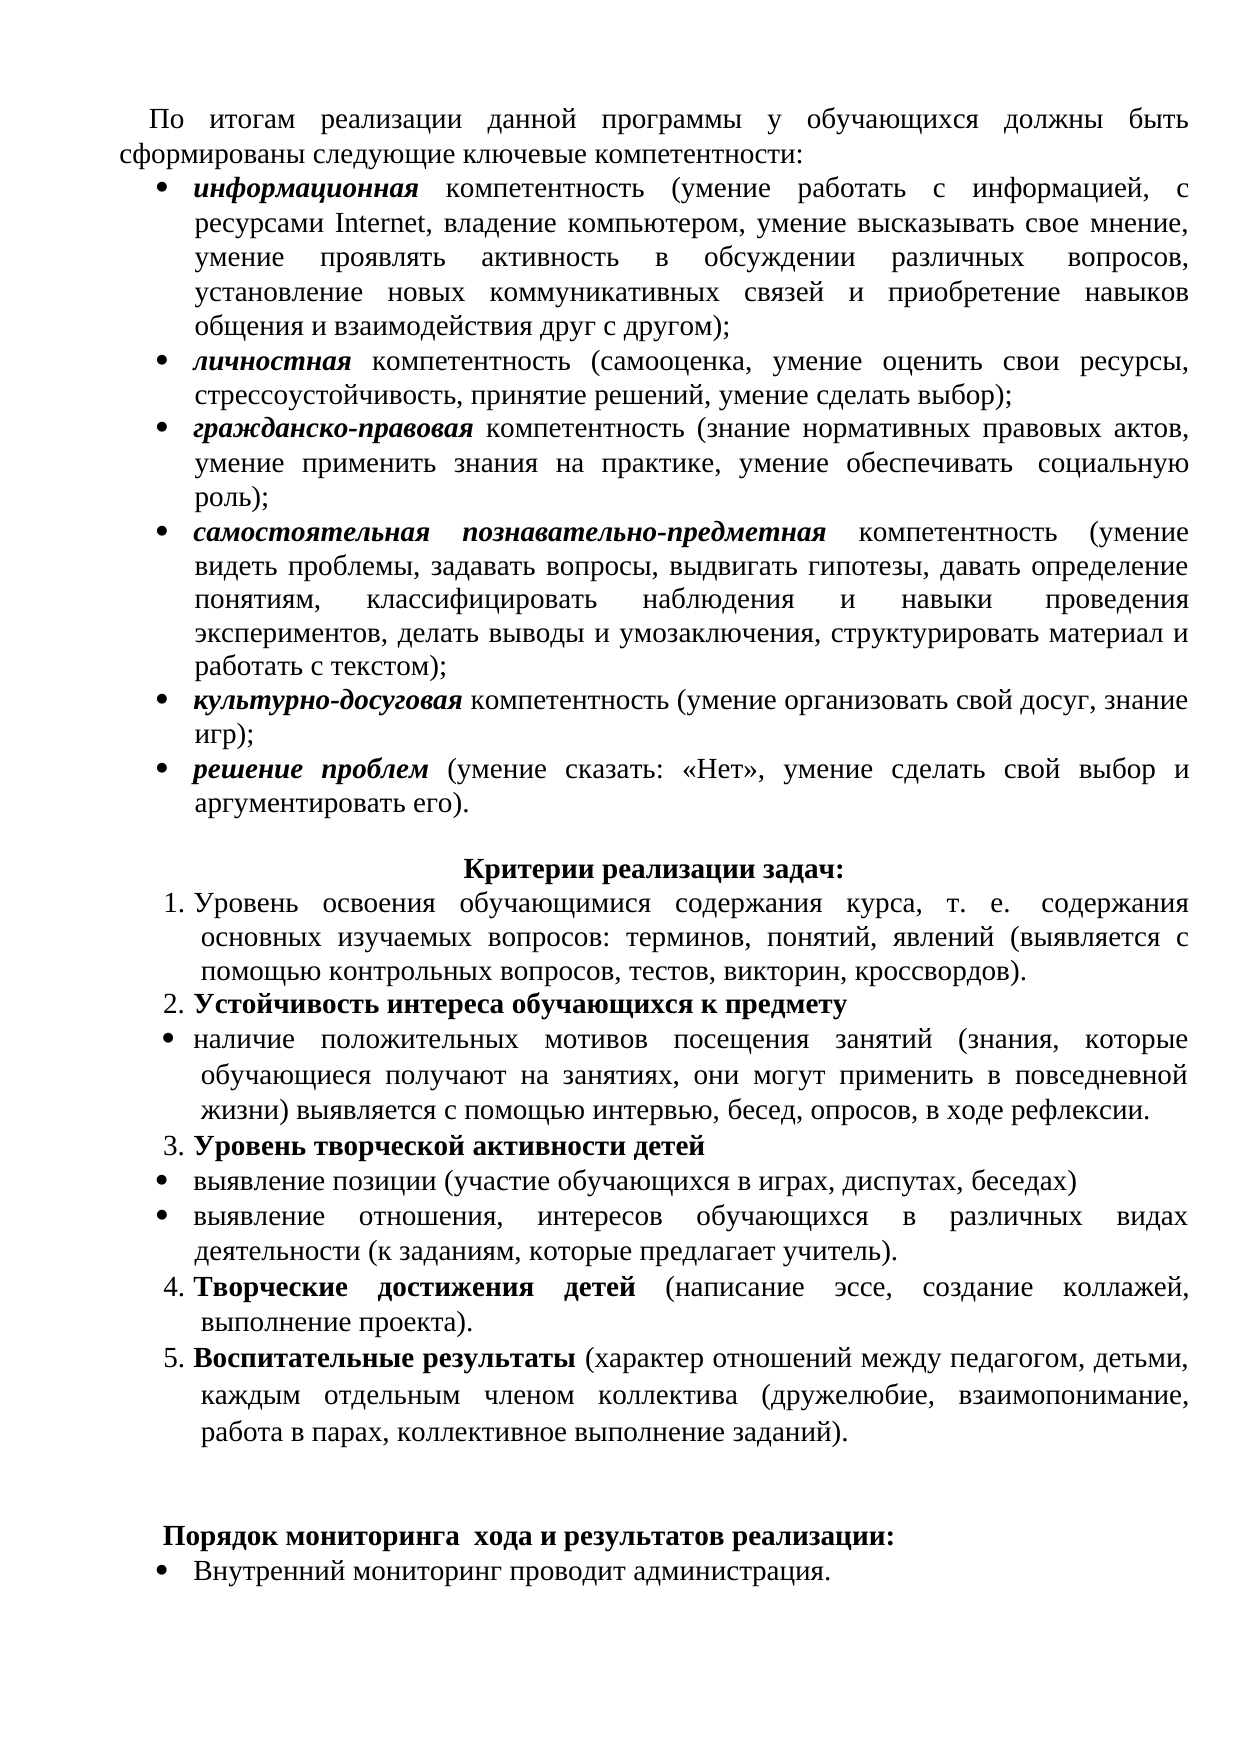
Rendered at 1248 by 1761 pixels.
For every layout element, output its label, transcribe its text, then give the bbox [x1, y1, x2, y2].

text По итогам реализации данной программы у обучающихся должны быть сформированы следующие ключевые компетентности: [119, 102, 1189, 169]
subtitle Устойчивость интереса обучающихся к предмету [163, 986, 1225, 1020]
list выявление позиции (участие обучающихся в играх, диспутах, беседах) [157, 1163, 1225, 1197]
list информационная компетентность (умение работать с информацией, с ресурсами Internet, владение компьютером, умение высказывать свое мнение, умение проявлять активность в обсуждении различных вопросов, установление новых коммуникативных связей и приобретение навыков общения и взаимодействия друг с другом); [157, 171, 1189, 342]
list выявление отношения, интересов обучающихся в различных видах деятельности (к заданиям, которые предлагает учитель). [157, 1198, 1189, 1267]
list Внутренний мониторинг проводит администрация. [157, 1552, 1225, 1587]
list культурно-досуговая компетентность (умение организовать свой досуг, знание игр); [157, 682, 1189, 750]
subtitle Порядок мониторинга хода и результатов реализации: [163, 1519, 1225, 1552]
list решение проблем (умение сказать: «Нет», умение сделать свой выбор и аргументировать его). [157, 751, 1189, 818]
list Творческие достижения детей (написание эссе, создание коллажей, выполнение проекта). [163, 1269, 1189, 1338]
list гражданско-правовая компетентность (знание нормативных правовых актов, умение применить знания на практике, умение обеспечивать социальную роль); [157, 410, 1190, 513]
list Воспитательные результаты (характер отношений между педагогом, детьми, каждым отдельным членом коллектива (дружелюбие, взаимопонимание, работа в парах, коллективное выполнение заданий). [163, 1341, 1189, 1448]
list наличие положительных мотивов посещения занятий (знания, которые обучающиеся получают на занятиях, они могут применить в повседневной жизни) выявляется с помощью интервью, бесед, опросов, в ходе рефлексии. [163, 1021, 1189, 1126]
subtitle Критерии реализации задач: [463, 852, 1225, 886]
list Уровень освоения обучающимися содержания курса, т. е. содержания основных изучаемых вопросов: терминов, понятий, явлений (выявляется с помощью контрольных вопросов, тестов, викторин, кроссвордов). [163, 886, 1189, 986]
list личностная компетентность (самооценка, умение оценить свои ресурсы, стрессоустойчивость, принятие решений, умение сделать выбор); [157, 343, 1189, 410]
subtitle Уровень творческой активности детей [163, 1128, 1225, 1162]
list самостоятельная познавательно-предметная компетентность (умение видеть проблемы, задавать вопросы, выдвигать гипотезы, давать определение понятиям, классифицировать наблюдения и навыки проведения экспериментов, делать выводы и умозаключения, структурировать материал и работать с текстом); [157, 514, 1189, 682]
